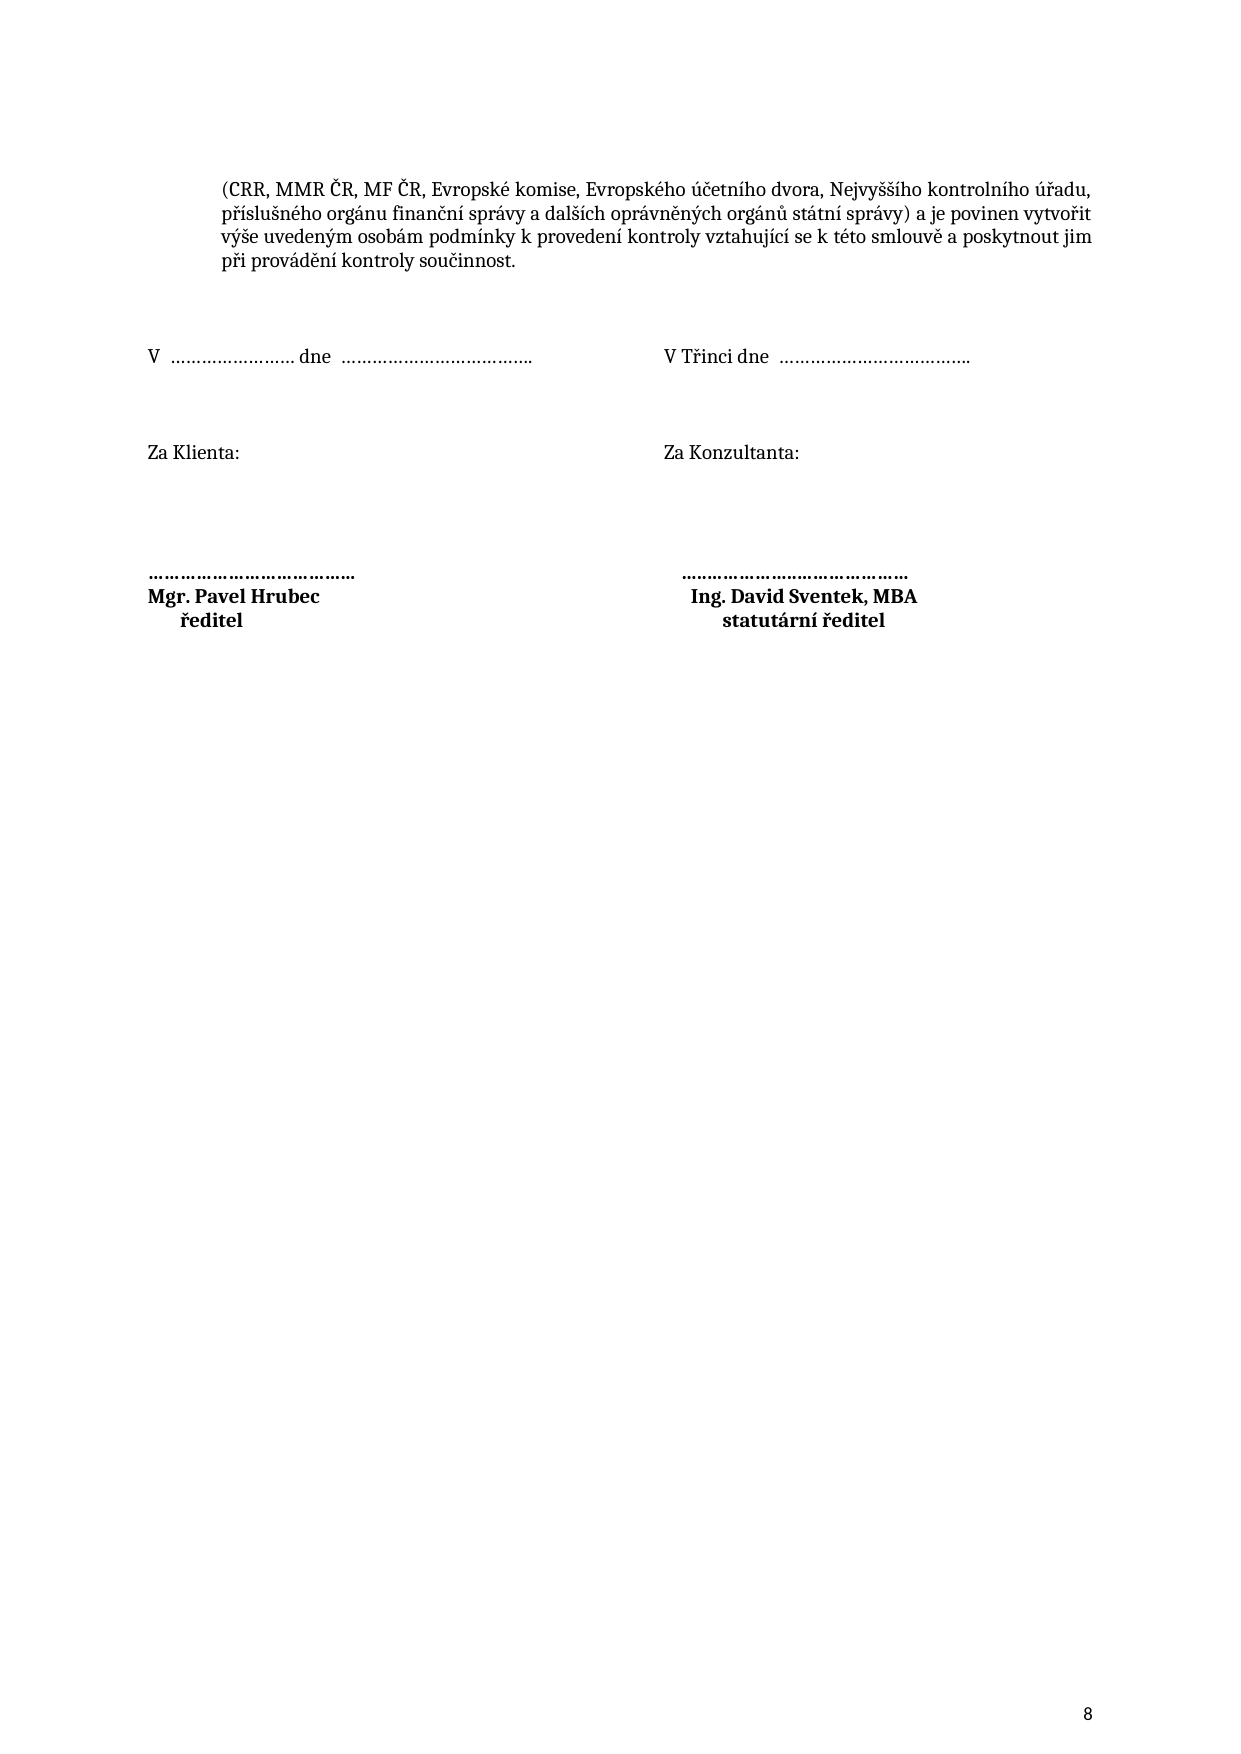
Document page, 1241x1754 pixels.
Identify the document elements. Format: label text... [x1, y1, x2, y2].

text Mgr. Pavel Hrubec Ing. David Sventek, MBA [148, 584, 1092, 608]
text V …………………… dne ………………………………. V Třinci dne ………………………………. [148, 345, 1092, 369]
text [148, 177, 1092, 273]
text ředitel statutární ředitel [148, 608, 1092, 632]
text ………………………………... …..……………..………………… [148, 561, 1092, 584]
text Za Klienta: Za Konzultanta: [148, 441, 1092, 465]
